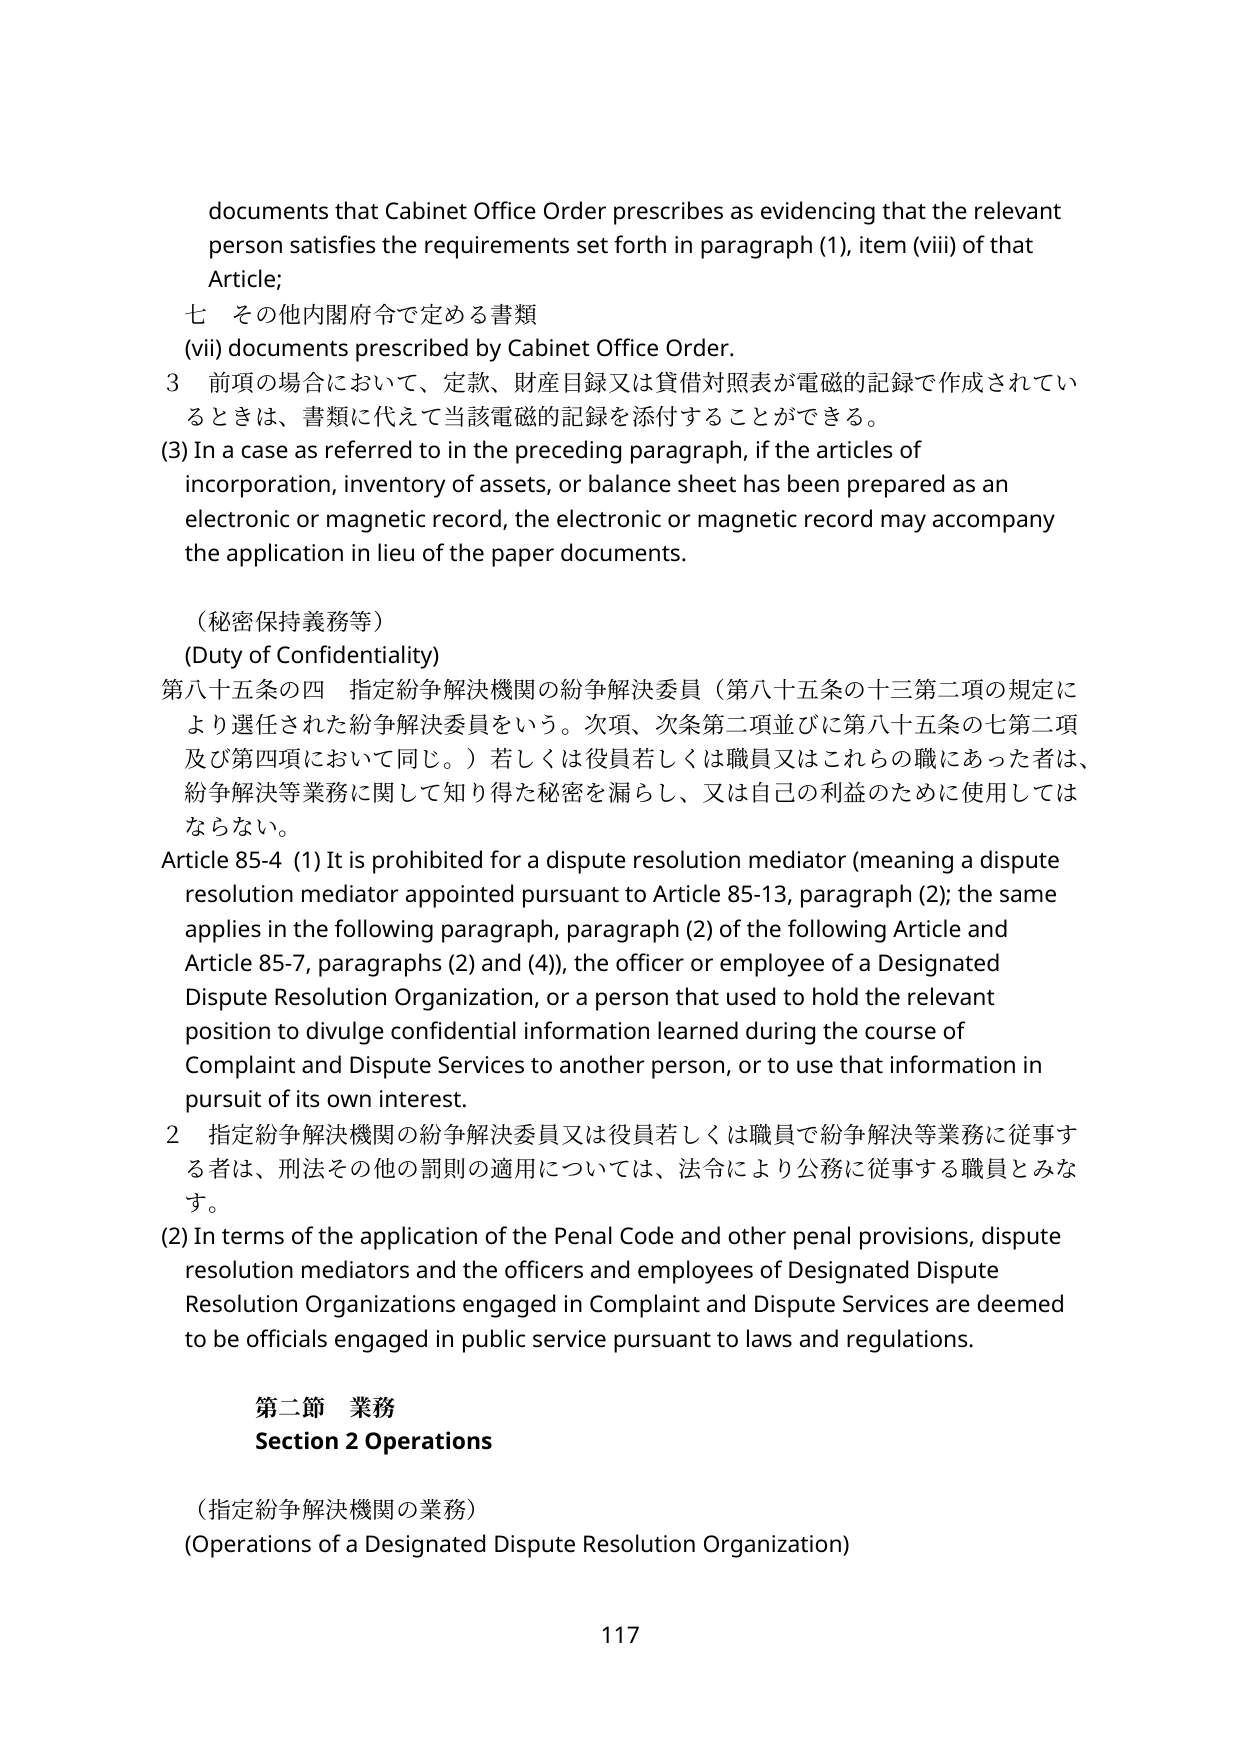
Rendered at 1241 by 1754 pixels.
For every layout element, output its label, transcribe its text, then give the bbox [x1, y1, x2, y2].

text Section 2 Operations [253, 1424, 1079, 1458]
text (2) In terms of the application of the Penal Code and other penal provisions, dispute resolution mediators and the officers and employees of Designated Dispute Resolution Organizations engaged in Complaint and Dispute Services are deemed to be officials engaged in public service pursuant to laws and regulations. [161, 1219, 1079, 1355]
text ２ 指定紛争解決機関の紛争解決委員又は役員若しくは職員で紛争解決等業務に従事する者は、刑法その他の罰則の適用については、法令により公務に従事する職員とみなす。 [161, 1116, 1079, 1219]
text ３ 前項の場合において、定款、財産目録又は貸借対照表が電磁的記録で作成されているときは、書類に代えて当該電磁的記録を添付することができる。 [161, 364, 1079, 433]
text (vii) documents prescribed by Cabinet Office Order. [184, 330, 1079, 364]
text (3) In a case as referred to in the preceding paragraph, if the articles of incorporation, inventory of assets, or balance sheet has been prepared as an electronic or magnetic record, the electronic or magnetic record may accompany the application in lieu of the paper documents. [161, 433, 1079, 569]
text 第八十五条の四 指定紛争解決機関の紛争解決委員（第八十五条の十三第二項の規定により選任された紛争解決委員をいう。次項、次条第二項並びに第八十五条の七第二項及び第四項において同じ。）若しくは役員若しくは職員又はこれらの職にあった者は、紛争解決等業務に関して知り得た秘密を漏らし、又は自己の利益のために使用してはならない。 [161, 672, 1079, 843]
text (Operations of a Designated Dispute Resolution Organization) [184, 1526, 1079, 1560]
text Article 85-4 (1) It is prohibited for a dispute resolution mediator (meaning a dispute resolution mediator appointed pursuant to Article 85-13, paragraph (2); the same applies in the following paragraph, paragraph (2) of the following Article and Article 85-7, paragraphs (2) and (4)), the officer or employee of a Designated Dispute Resolution Organization, or a person that used to hold the relevant position to divulge confidential information learned during the course of Complaint and Dispute Services to another person, or to use that information in pursuit of its own interest. [161, 843, 1079, 1116]
text (Duty of Confidentiality) [184, 638, 1079, 672]
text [184, 194, 1079, 296]
text （指定紛争解決機関の業務） [184, 1492, 1079, 1526]
text 第二節 業務 [253, 1389, 1079, 1424]
text （秘密保持義務等） [184, 604, 1079, 638]
text 七 その他内閣府令で定める書類 [184, 296, 1079, 330]
